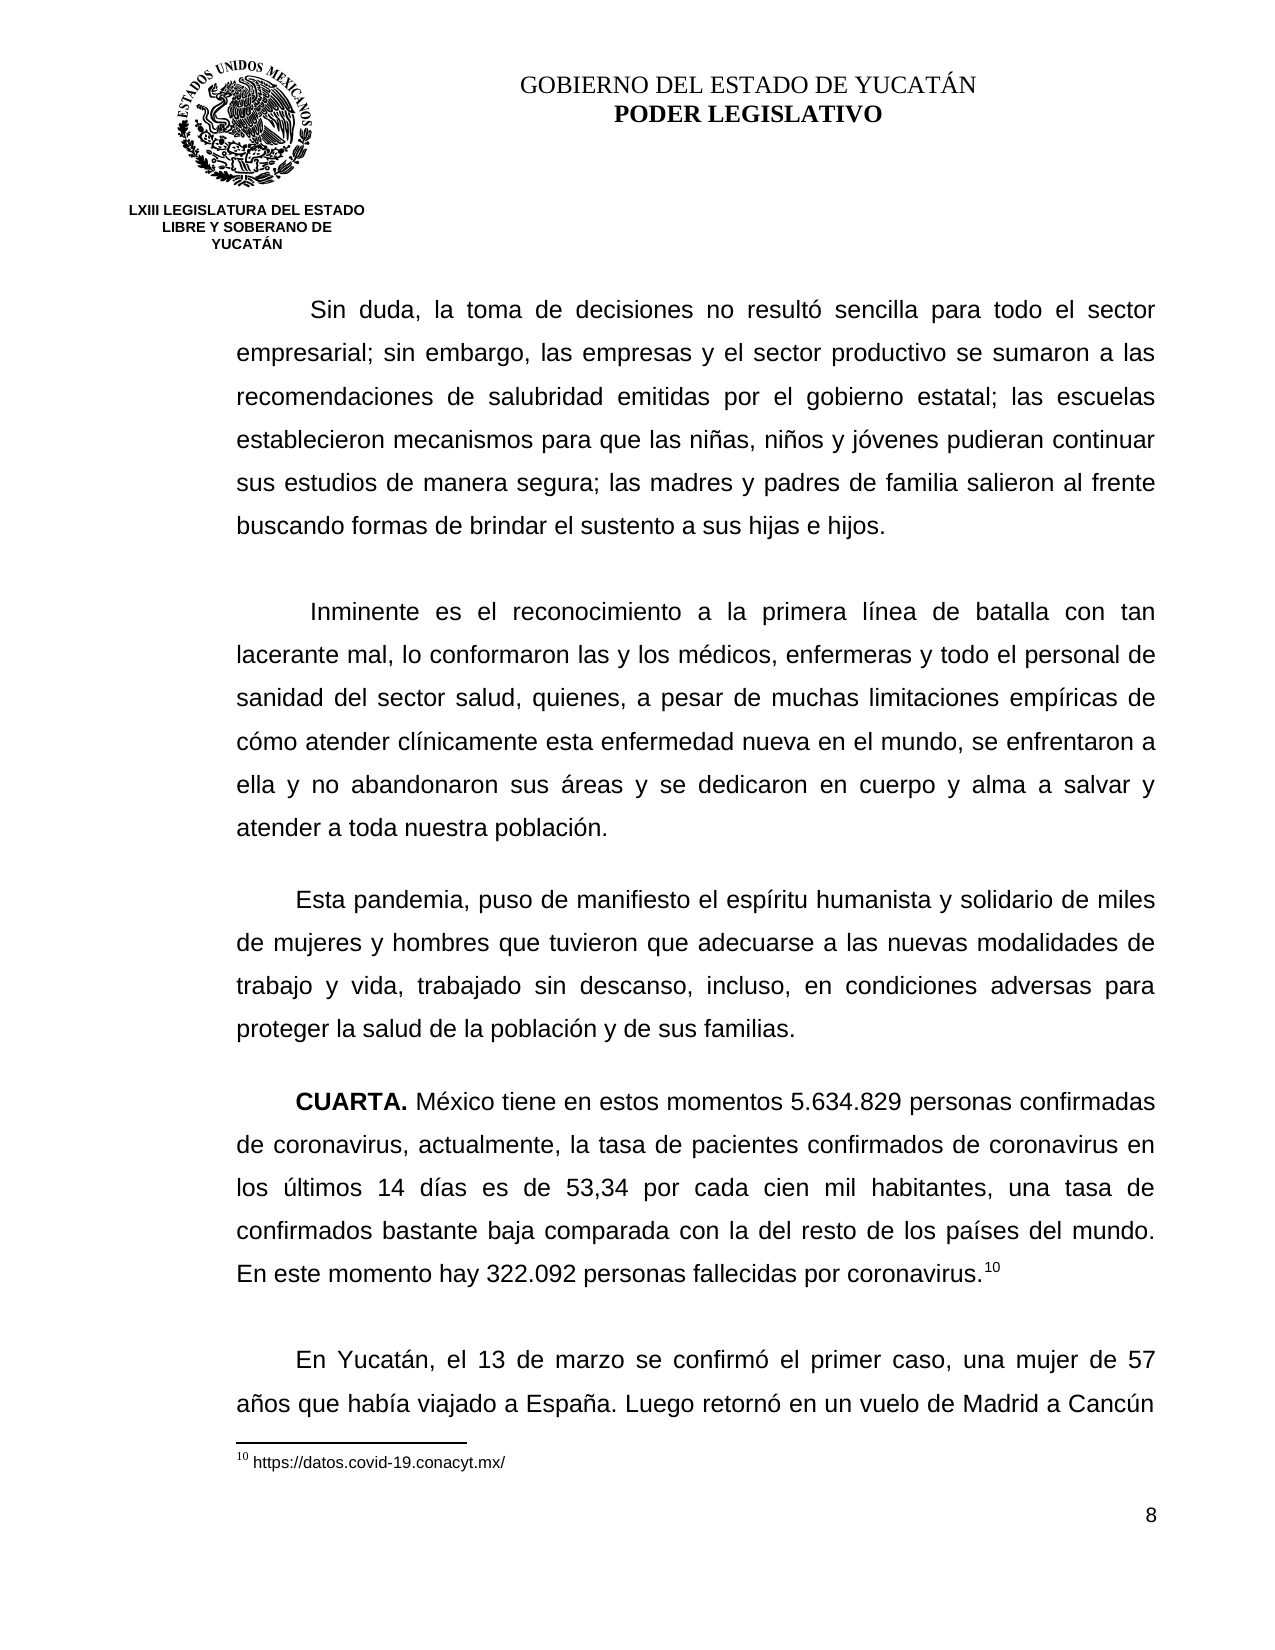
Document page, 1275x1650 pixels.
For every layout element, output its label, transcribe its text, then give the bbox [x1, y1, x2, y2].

picture [144, 29, 345, 218]
text Inminente es el reconocimiento a la primera línea de batalla con tan lacerante mal, lo conformaron las y los médicos, enfermeras y todo el personal de sanidad del sector salud, quienes, a pesar de muchas limitaciones empíricas de cómo atender clínicamente esta enfermedad nueva en el mundo, se enfrentaron a ella y no abandonaron sus áreas y se dedicaron en cuerpo y alma a salvar y atender a toda nuestra población. [236, 597, 1157, 842]
text Esta pandemia, puso de manifiesto el espíritu humanista y solidario de miles de mujeres y hombres que tuvieron que adecuarse a las nuevas modalidades de trabajo y vida, trabajado sin descanso, incluso, en condiciones adversas para proteger la salud de la población y de sus familias. [236, 885, 1157, 1043]
text CUARTA. México tiene en estos momentos 5.634.829 personas confirmadas de coronavirus, actualmente, la tasa de pacientes confirmados de coronavirus en los últimos 14 días es de 53,34 por cada cien mil habitantes, una tasa de confirmados bastante baja comparada con la del resto de los países del mundo. En este momento hay 322.092 personas fallecidas por coronavirus. [236, 1087, 1157, 1288]
text Sin duda, la toma de decisiones no resultó sencilla para todo el sector empresarial; sin embargo, las empresas y el sector productivo se sumaron a las recomendaciones de salubridad emitidas por el gobierno estatal; las escuelas establecieron mecanismos para que las niñas, niños y jóvenes pudieran continuar sus estudios de manera segura; las madres y padres de familia salieron al frente buscando formas de brindar el sustento a sus hijas e hijos. [236, 295, 1157, 540]
